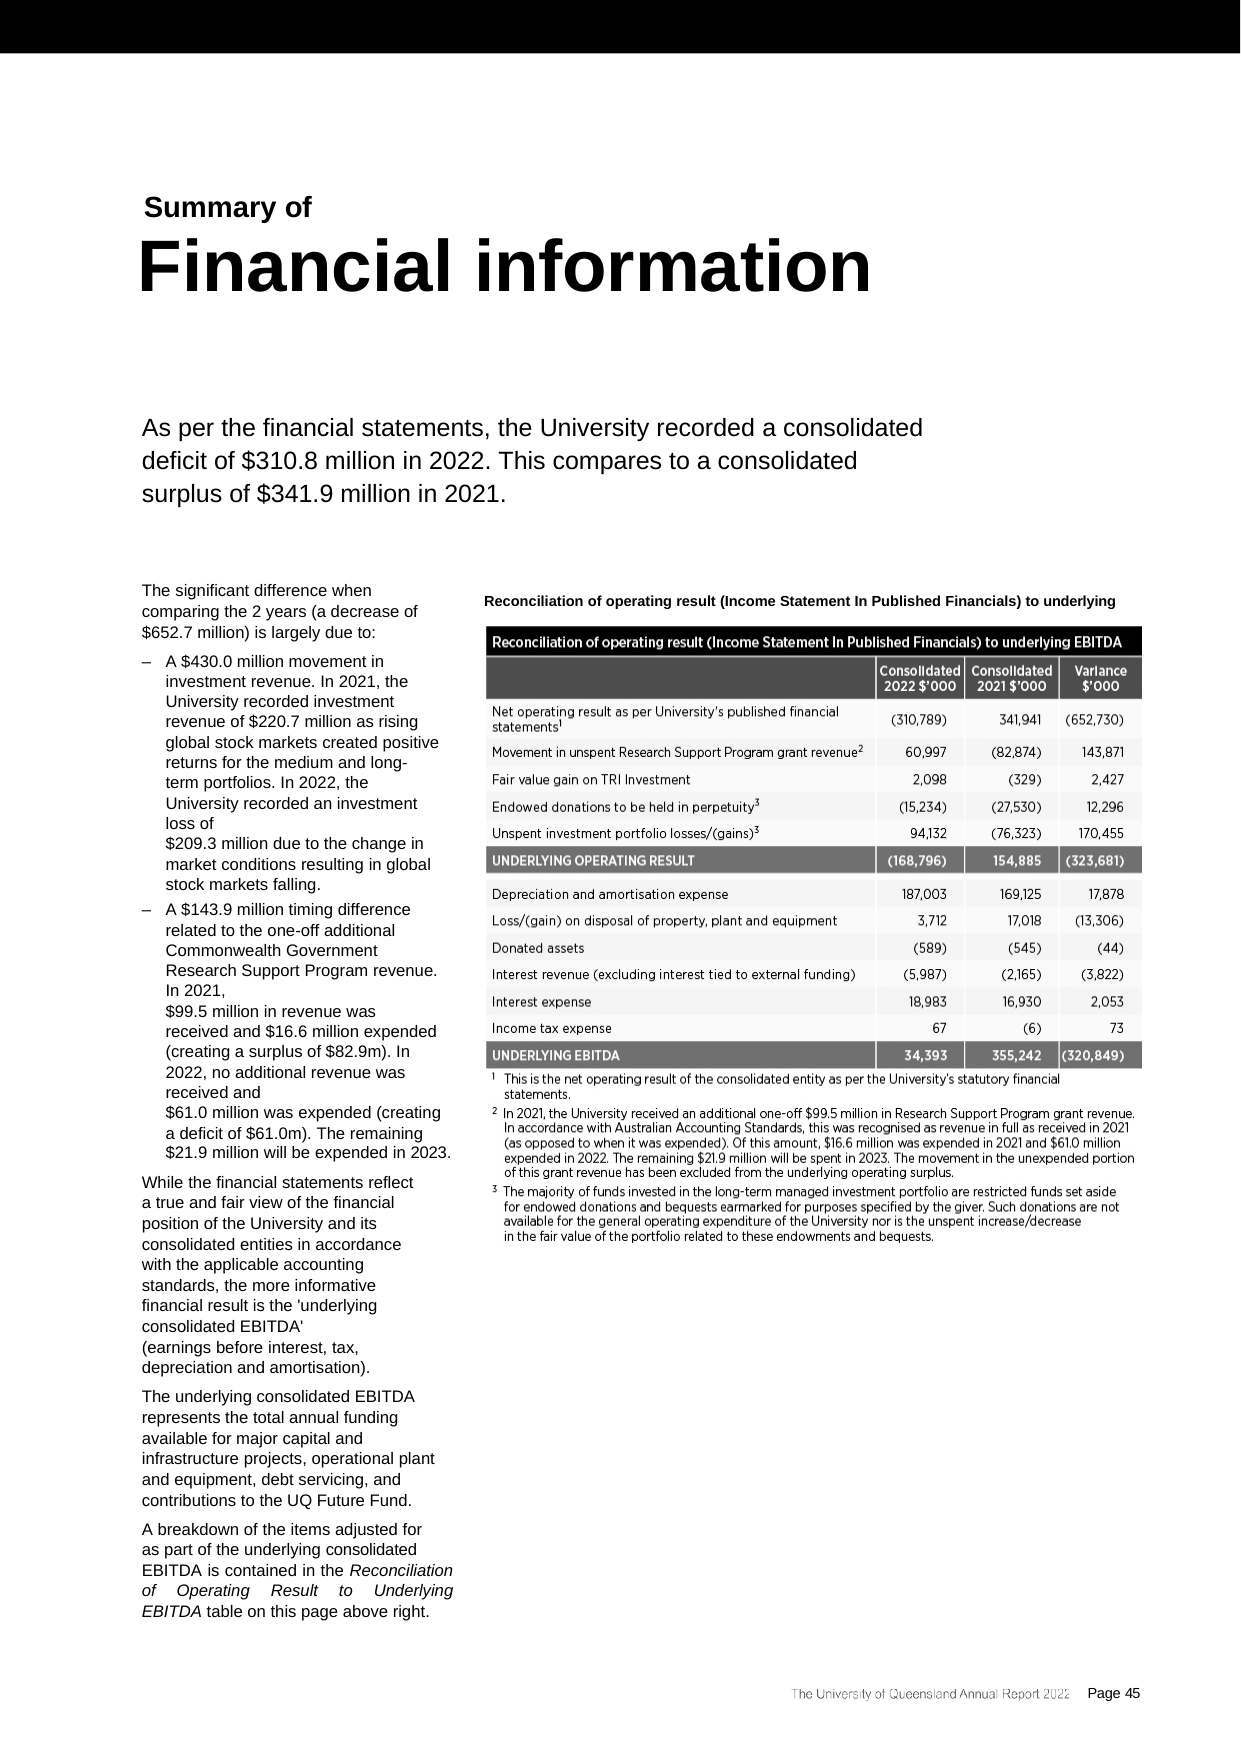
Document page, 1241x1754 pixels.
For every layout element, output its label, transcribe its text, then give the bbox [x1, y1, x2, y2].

subtitle Financial information [137, 223, 1171, 307]
text As per the financial statements, the University recorded a consolidated deficit of $310.8 million in 2022. This compares to a consolidated surplus of $341.9 million in 2021. [142, 413, 937, 508]
text $61.0 million was expended (creating a deficit of $61.0m). The remaining [165, 1103, 443, 1143]
text Summary of [143, 190, 1171, 223]
text While the financial statements reflect a true and fair view of the financial position of the University and its [142, 1172, 416, 1233]
text $99.5 million in revenue was received and $16.6 million expended (creating a surplus of $82.9m). In 2022, no additional revenue was received and [165, 1002, 443, 1102]
text Reconciliation of operating result (Income Statement In Published Financials) to underlying [484, 592, 1171, 609]
list A $143.9 million timing difference related to the one-off additional Commonwealth Government Research Support Program revenue. In 2021, [142, 900, 453, 1000]
text A breakdown of the items adjusted for as part of the underlying consolidated [142, 1519, 432, 1559]
picture [483, 621, 1146, 1246]
text $21.9 million will be expended in 2023. [165, 1144, 454, 1163]
text The underlying consolidated EBITDA represents the total annual funding available for major capital and infrastructure projects, operational plant and equipment, debt servicing, and contributions to the UQ Future Fund. [142, 1387, 454, 1509]
list A $430.0 million movement in investment revenue. In 2021, the University recorded investment revenue of $220.7 million as rising global stock markets created positive returns for the medium and long-term portfolios. In 2022, the University recorded an investment loss of [142, 651, 441, 833]
text (earnings before interest, tax, depreciation and amortisation). [142, 1337, 454, 1377]
text EBITDA is contained in the Reconciliation of Operating Result to Underlying EBITDA table on this page above right. [142, 1561, 453, 1621]
text $209.3 million due to the change in market conditions resulting in global stock markets falling. [165, 834, 454, 894]
picture [791, 1689, 1069, 1701]
text consolidated entities in accordance with the applicable accounting standards, the more informative financial result is the 'underlying consolidated EBITDA' [142, 1234, 435, 1336]
text The significant difference when comparing the 2 years (a decrease of $652.7 million) is largely due to: [142, 581, 454, 642]
